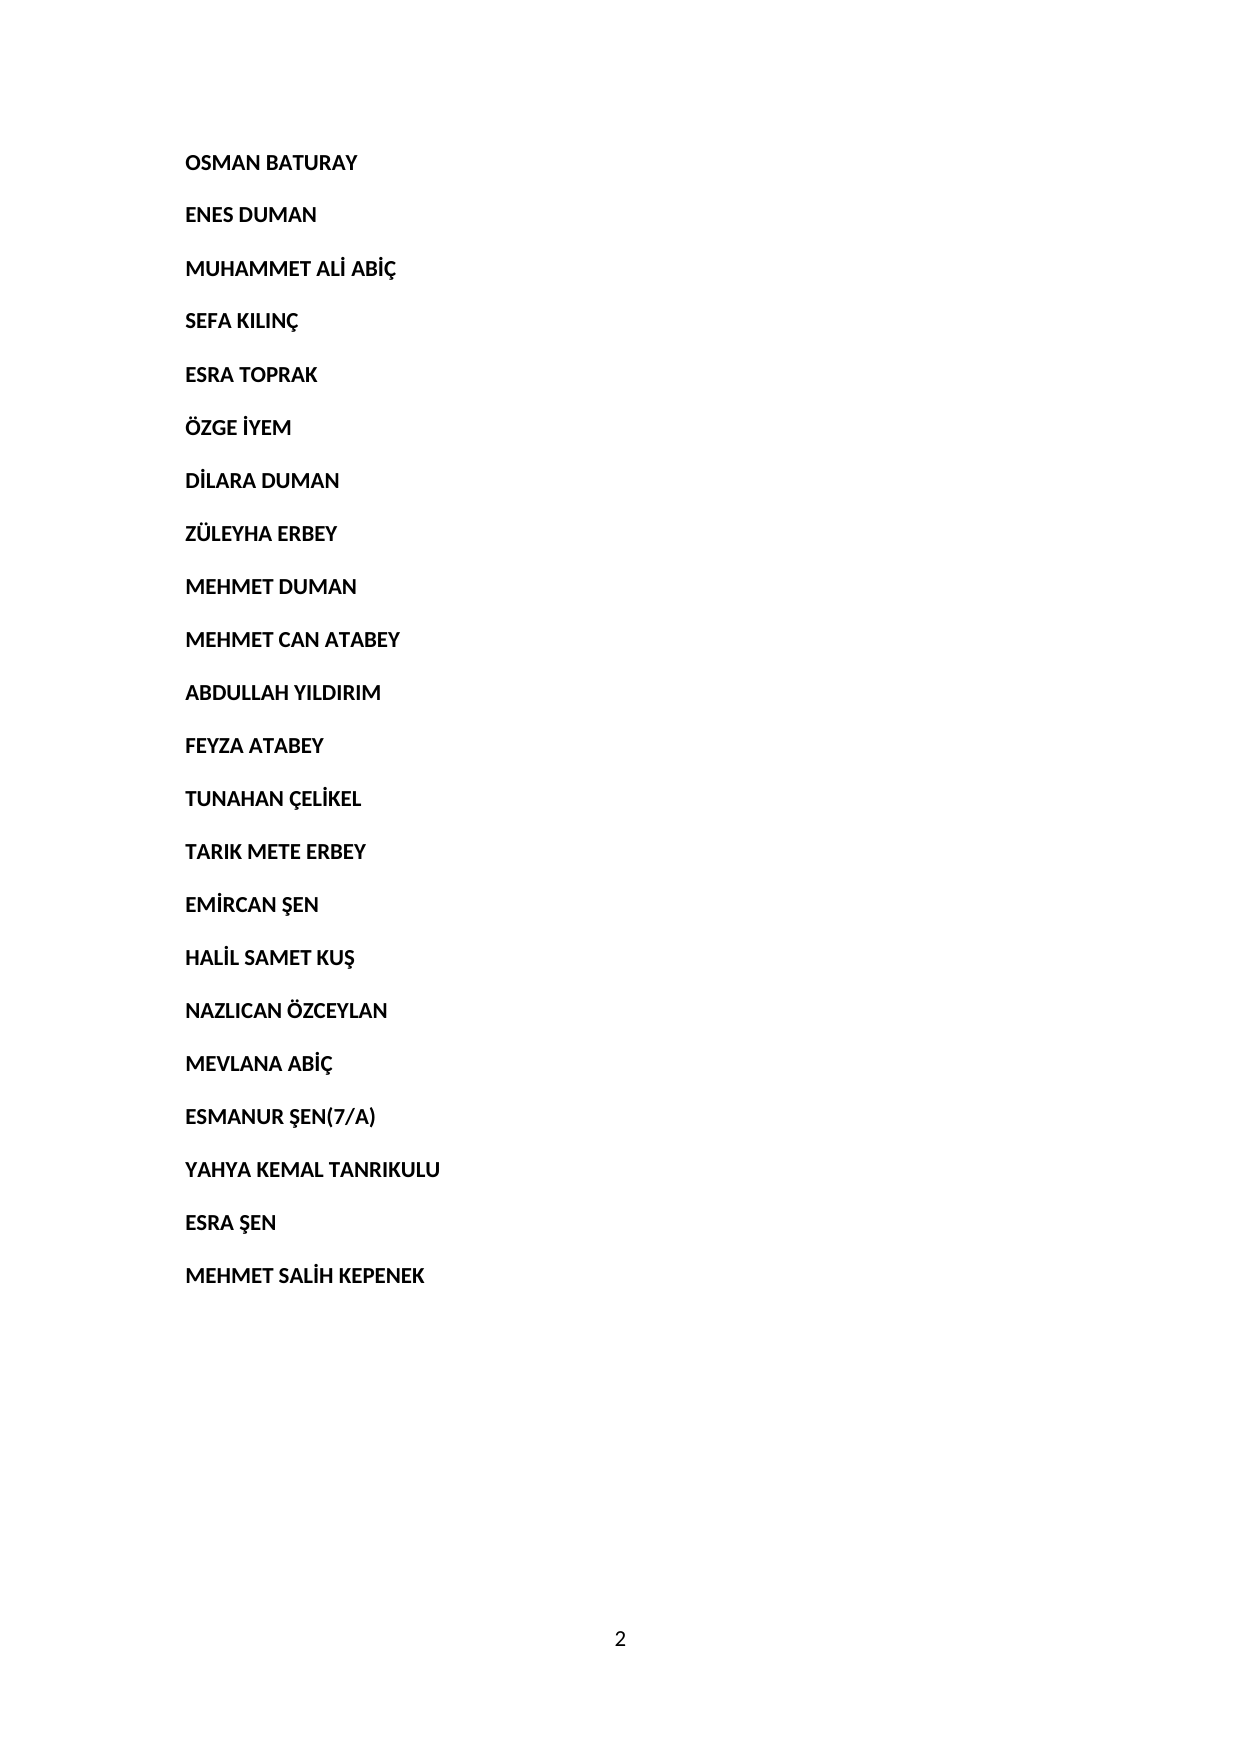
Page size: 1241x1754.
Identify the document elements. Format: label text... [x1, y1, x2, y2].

text FEYZA ATABEY [185, 731, 1093, 759]
text OSMAN BATURAY [185, 148, 1093, 176]
text ESRA TOPRAK [185, 360, 1093, 388]
text MEHMET SALİH KEPENEK [185, 1261, 1093, 1289]
text ESRA ŞEN [185, 1208, 1093, 1236]
text ÖZGE İYEM [185, 413, 1093, 441]
text DİLARA DUMAN [185, 466, 1093, 494]
text MEHMET DUMAN [185, 572, 1093, 600]
text NAZLICAN ÖZCEYLAN [185, 996, 1093, 1024]
text ZÜLEYHA ERBEY [185, 519, 1093, 547]
text ENES DUMAN [185, 201, 1093, 229]
text EMİRCAN ŞEN [185, 890, 1093, 918]
text SEFA KILINÇ [185, 307, 1093, 335]
text ABDULLAH YILDIRIM [185, 678, 1093, 706]
text MEVLANA ABİÇ [185, 1049, 1093, 1077]
text HALİL SAMET KUŞ [185, 943, 1093, 971]
text TARIK METE ERBEY [185, 837, 1093, 865]
text MEHMET CAN ATABEY [185, 625, 1093, 653]
text TUNAHAN ÇELİKEL [185, 784, 1093, 812]
text ESMANUR ŞEN(7/A) [185, 1102, 1093, 1130]
text MUHAMMET ALİ ABİÇ [185, 254, 1093, 282]
text YAHYA KEMAL TANRIKULU [185, 1155, 1093, 1183]
